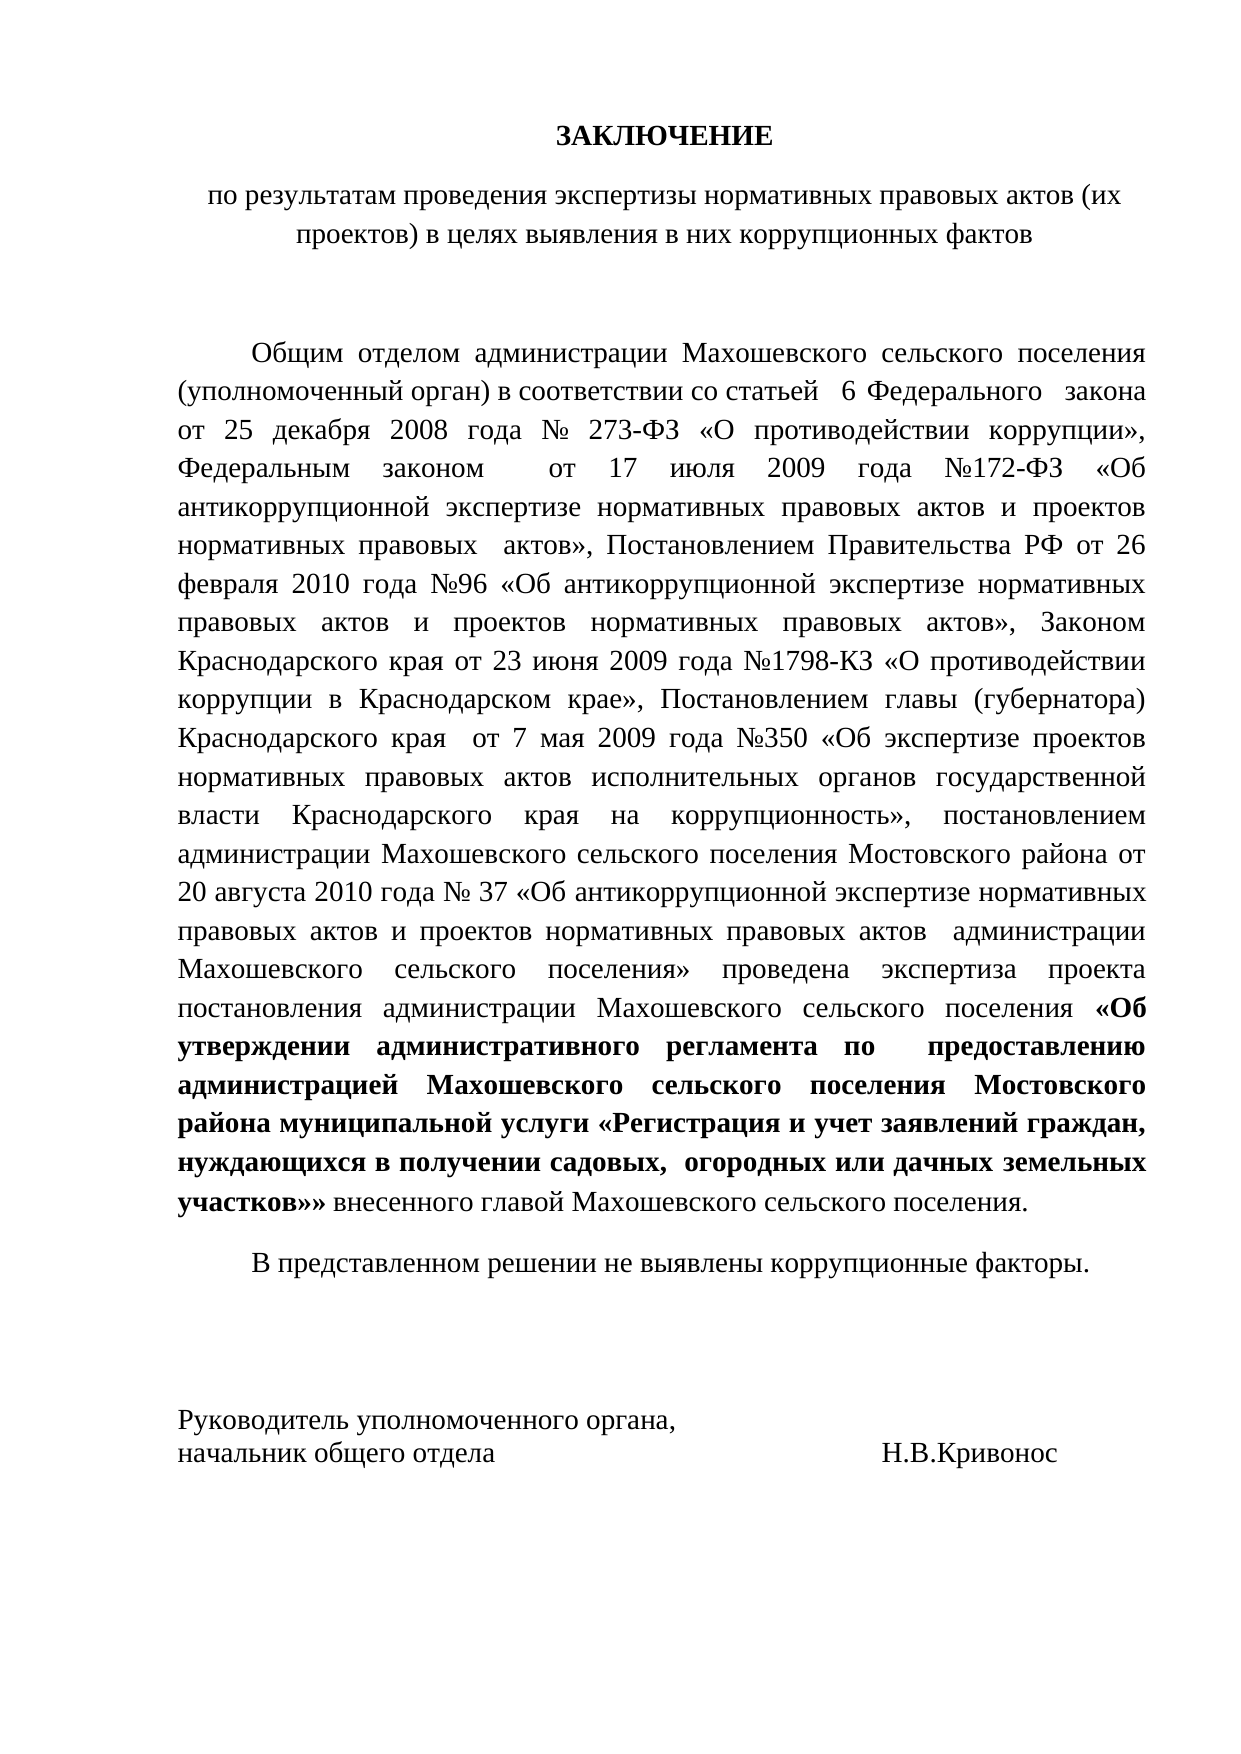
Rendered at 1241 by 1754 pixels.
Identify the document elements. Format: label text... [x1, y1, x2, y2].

text Руководитель уполномоченного органа, [177, 1402, 1152, 1436]
text Общим отделом администрации Махошевского сельского поселения (уполномоченный орган) в соответствии со статьей 6 Федерального закона от 25 декабря 2008 года № 273-ФЗ «О противодействии коррупции», Федеральным законом от 17 июля 2009 года №172-ФЗ «Об антикоррупционной экспертизе нормативных правовых актов и проектов нормативных правовых актов», Постановлением Правительства РФ от 26 февраля 2010 года №96 «Об антикоррупционной экспертизе нормативных правовых актов и проектов нормативных правовых актов», Законом Краснодарского края от 23 июня 2009 года №1798-КЗ «О противодействии коррупции в Краснодарском крае», Постановлением главы (губернатора) Краснодарского края от 7 мая 2009 года №350 «Об экспертизе проектов нормативных правовых актов исполнительных органов государственной власти Краснодарского края на коррупционность», постановлением администрации Махошевского сельского поселения Мостовского района от 20 августа 2010 года № 37 «Об антикоррупционной экспертизе нормативных правовых актов и проектов нормативных правовых актов администрации Махошевского сельского поселения» проведена экспертиза проекта постановления администрации Махошевского сельского поселения «Об утверждении административного регламента по предоставлению администрацией Махошевского сельского поселения Мостовского района муниципальной услуги «Регистрация и учет заявлений граждан, нуждающихся в получении садовых, огородных или дачных земельных участков»» внесенного главой Махошевского сельского поселения. [177, 335, 1146, 1219]
text В представленном решении не выявлены коррупционные факторы. [177, 1245, 1152, 1278]
text начальник общего отдела Н.В.Кривонос [177, 1436, 1152, 1469]
text по результатам проведения экспертизы нормативных правовых актов (их проектов) в целях выявления в них коррупционных фактов [177, 177, 1152, 249]
text ЗАКЛЮЧЕНИЕ [177, 118, 1152, 152]
